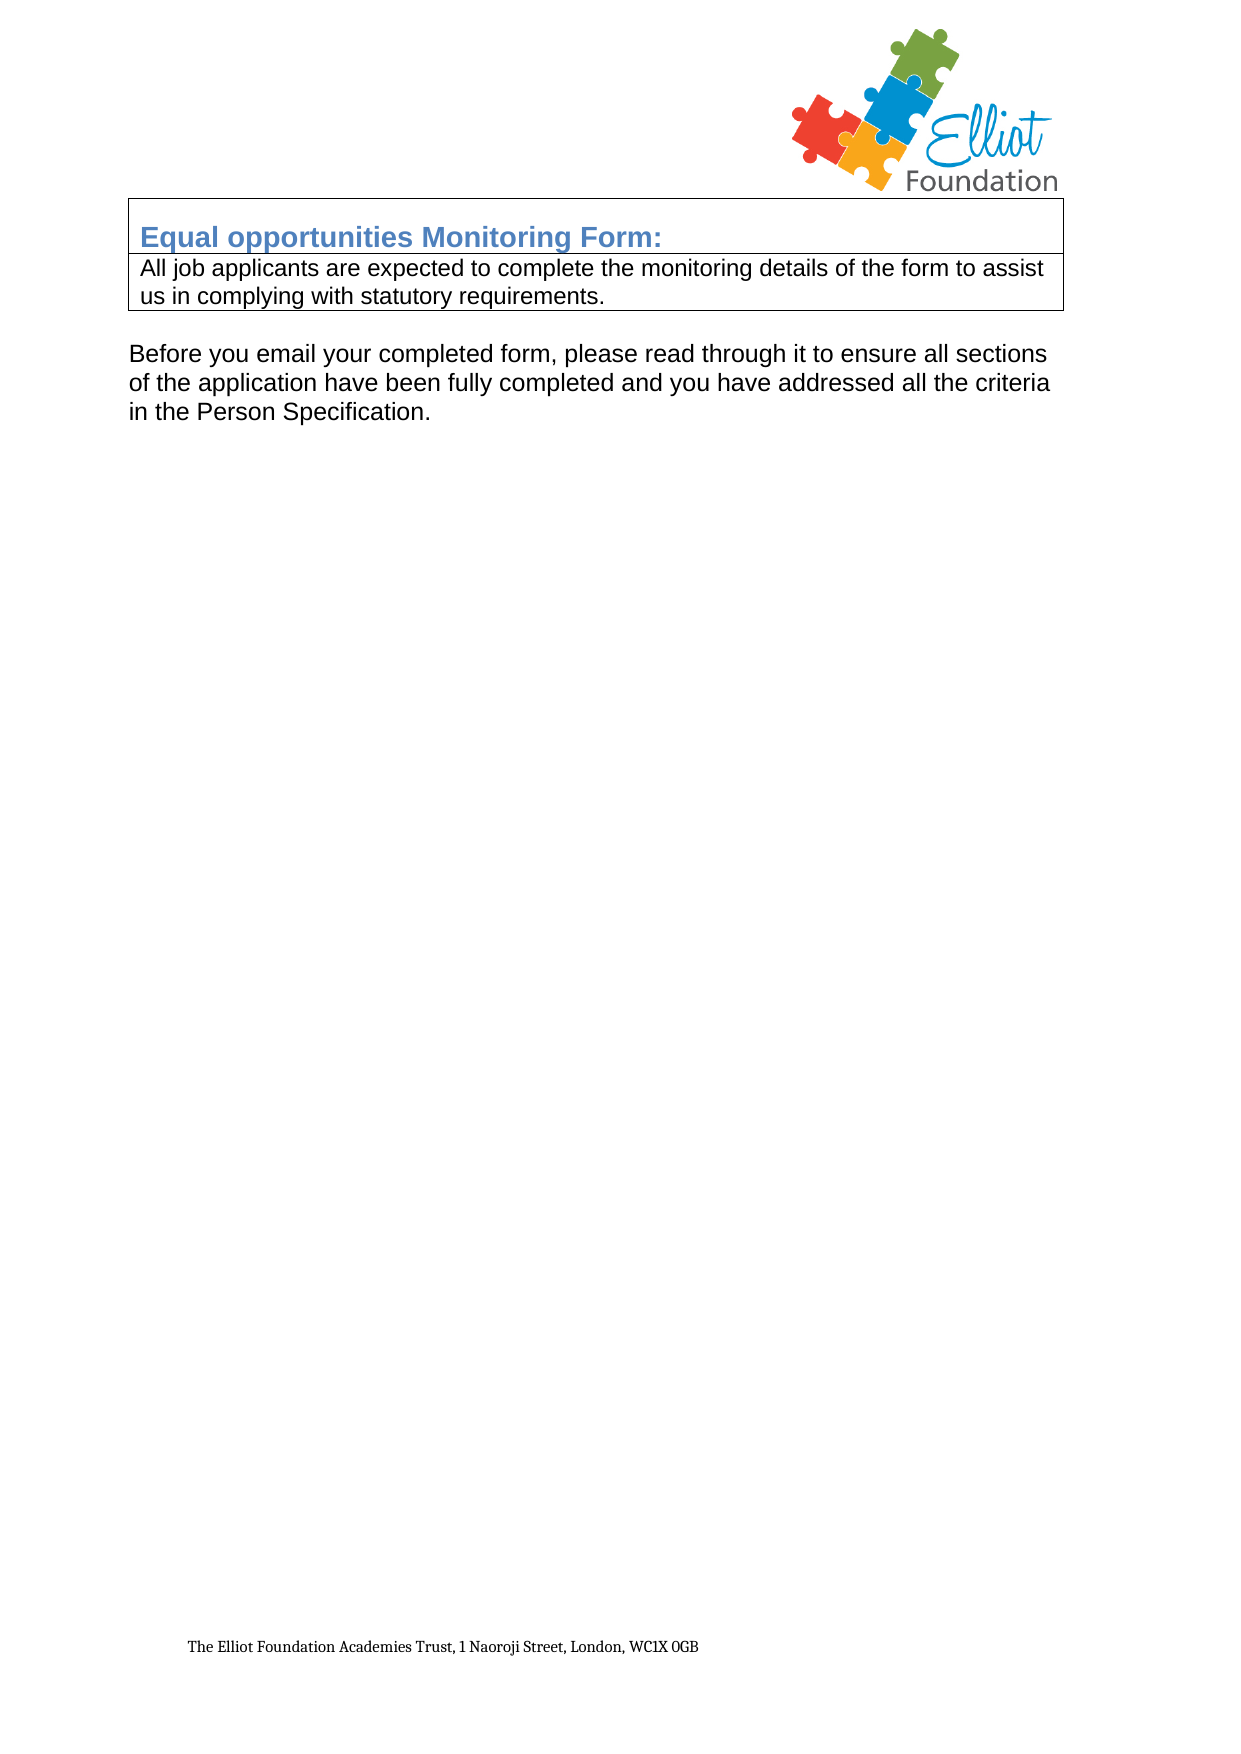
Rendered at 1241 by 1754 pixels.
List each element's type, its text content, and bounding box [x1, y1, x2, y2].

picture [792, 29, 1059, 198]
table_cell Equal opportunities Monitoring Form: [129, 199, 1063, 253]
table_cell All job applicants are expected to complete the monitoring details of the form to assist us in complying with statutory requirements. [129, 254, 1063, 309]
text Before you email your completed form, please read through it to ensure all sections of the application have been fully completed and you have addressed all the criteria in the Person Specification. [128, 339, 1053, 426]
